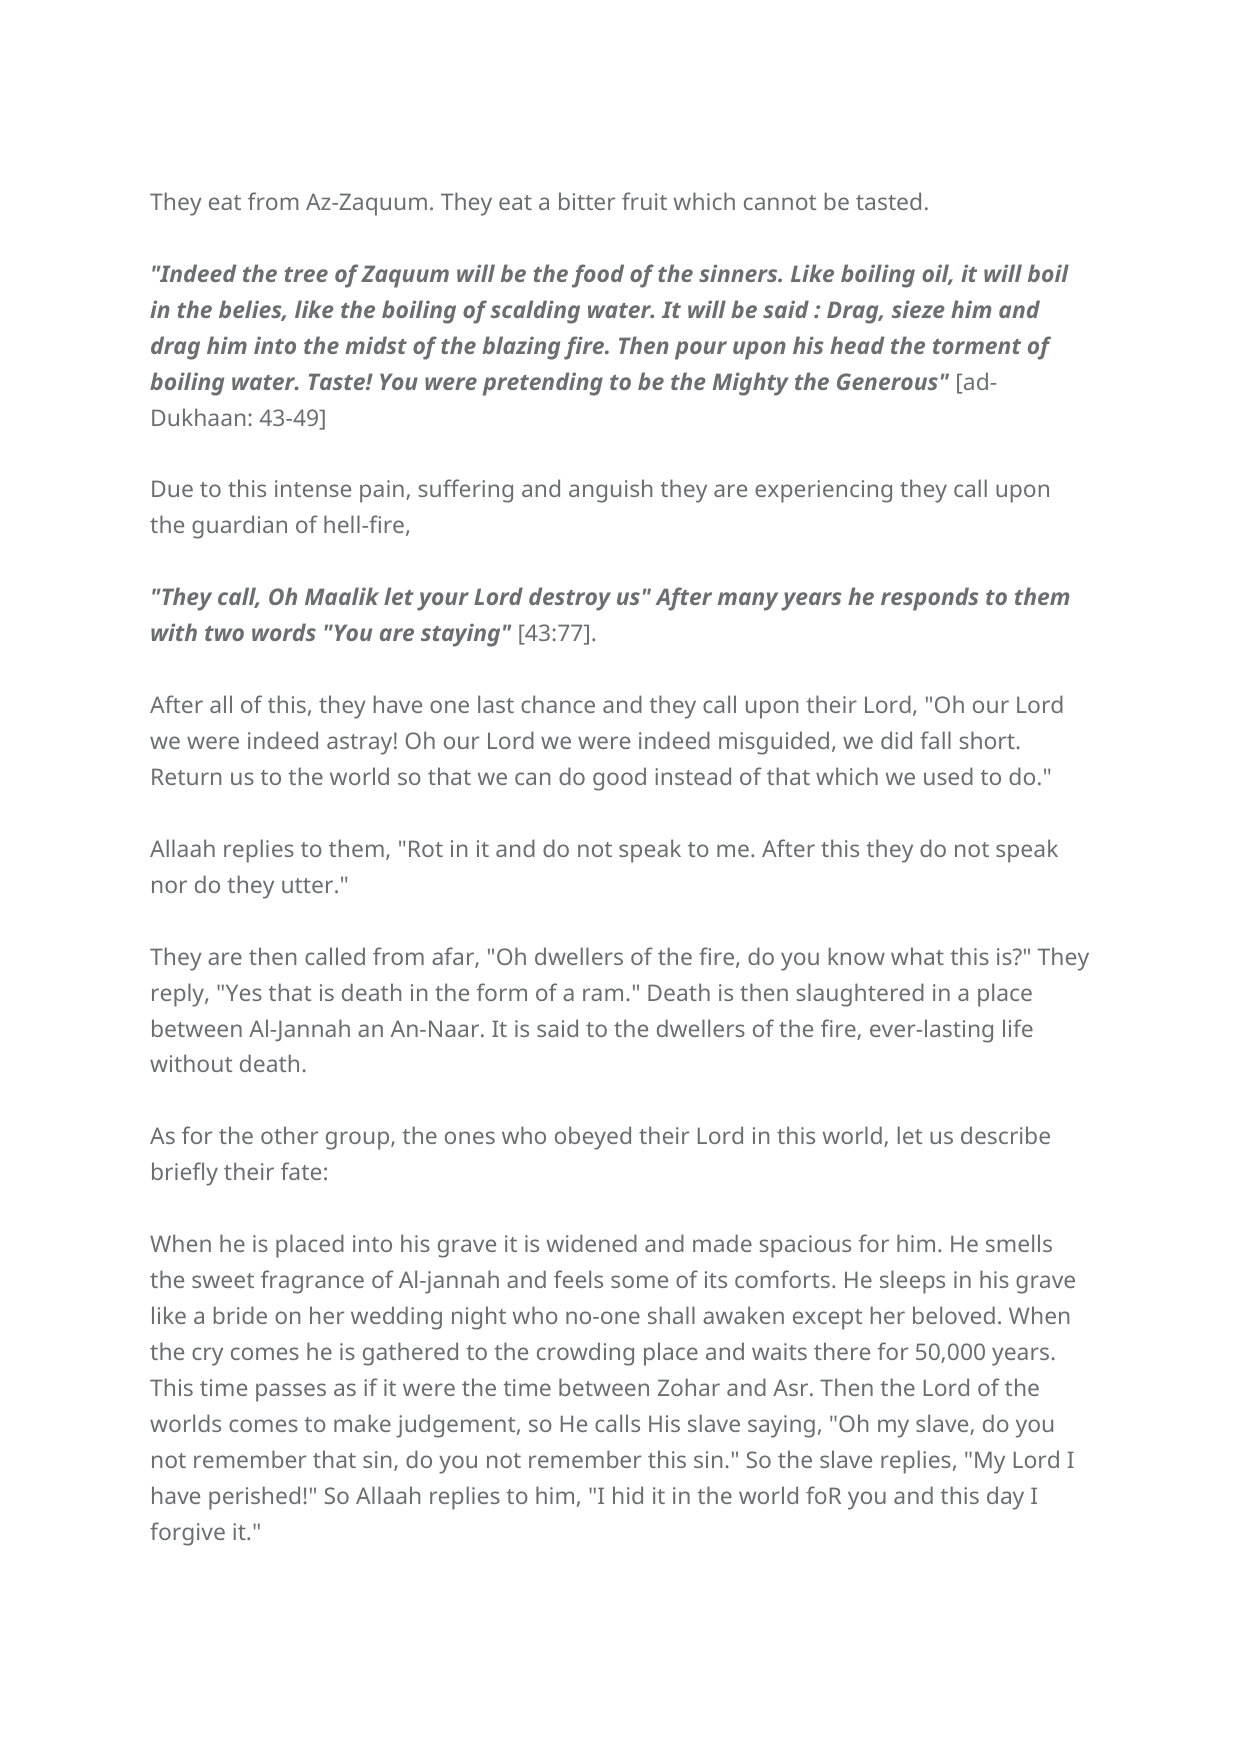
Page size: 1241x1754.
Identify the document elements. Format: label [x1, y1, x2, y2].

text [150, 150, 1090, 1583]
